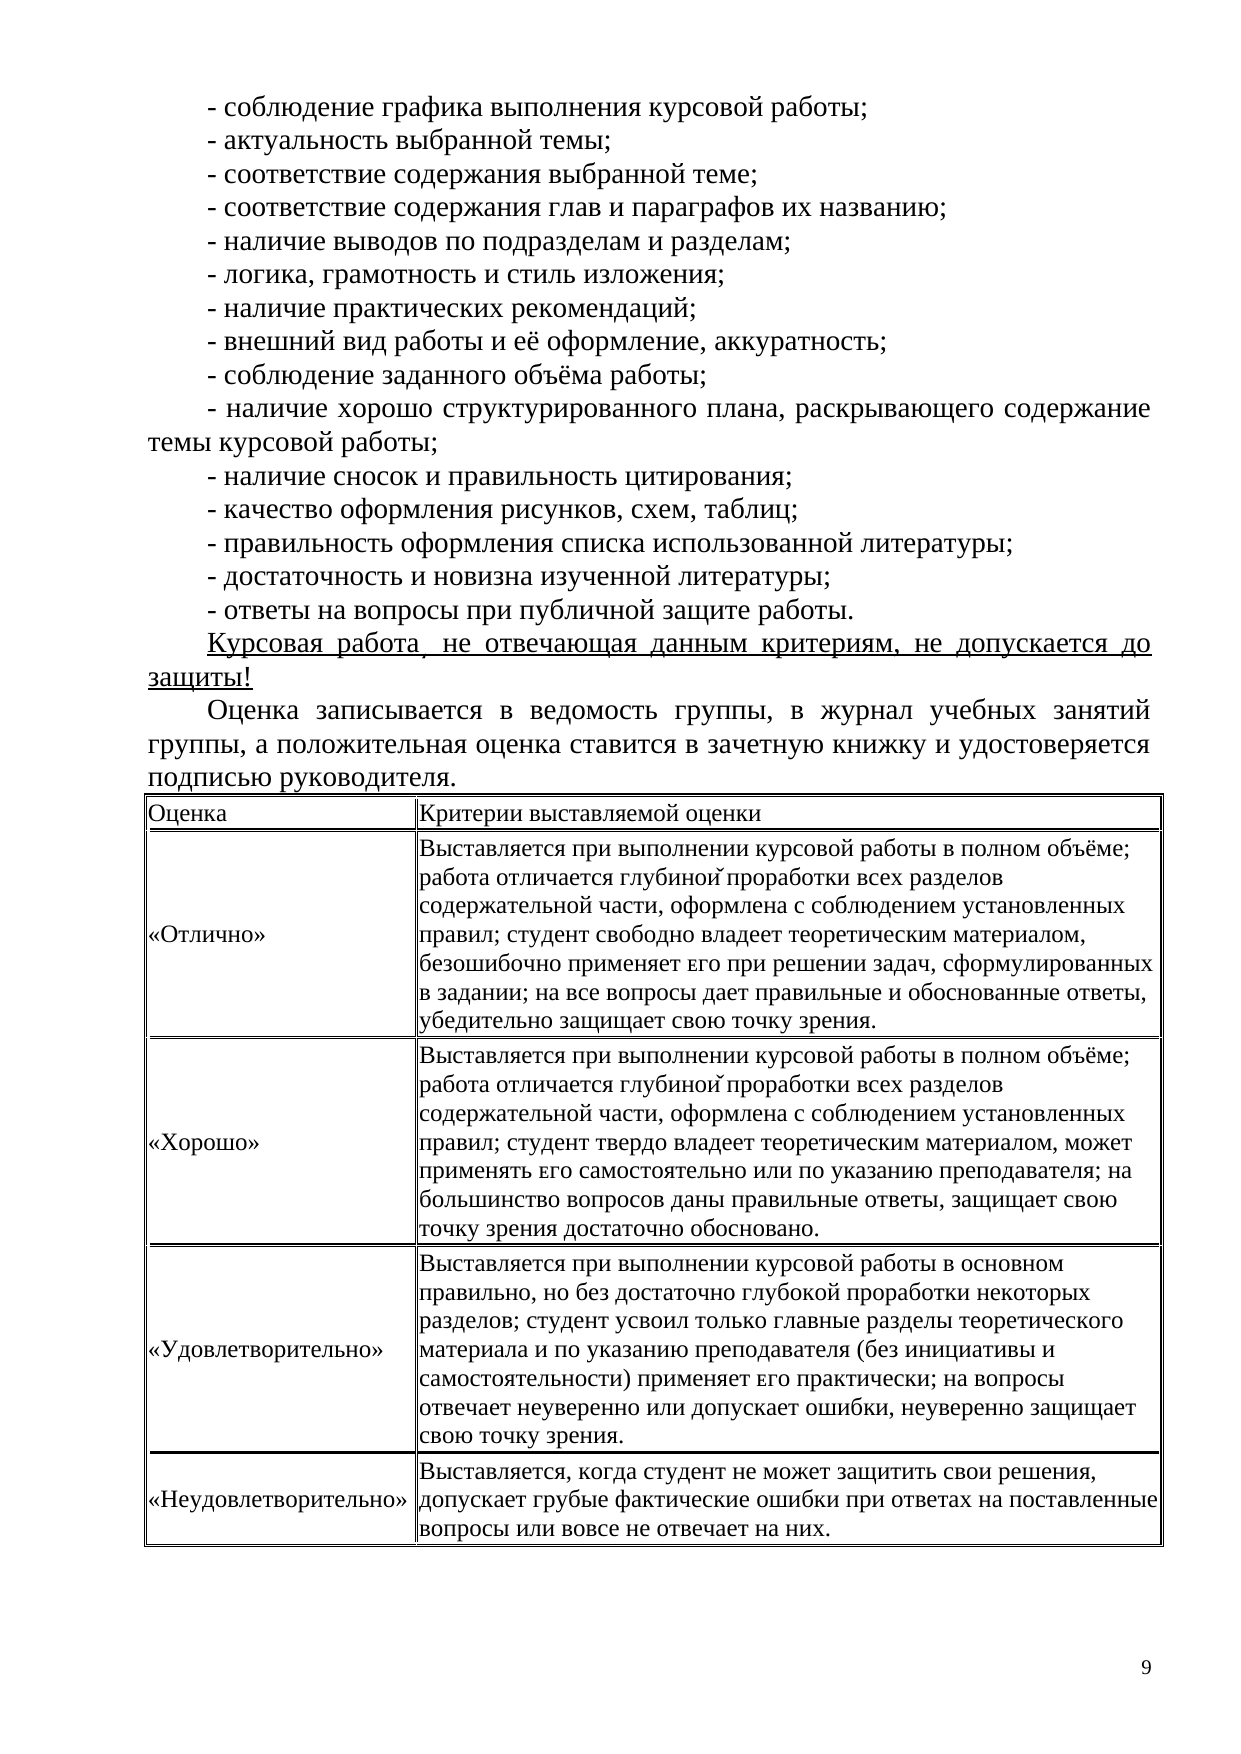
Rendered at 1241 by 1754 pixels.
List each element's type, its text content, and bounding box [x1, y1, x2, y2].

text - достаточность и новизна изученной литературы; [148, 558, 1152, 592]
text - соответствие содержания выбранной теме; [148, 156, 1152, 189]
table_cell «Хорошо» [145, 1036, 417, 1243]
text - наличие сносок и правильность цитирования; [148, 458, 1152, 491]
text - наличие хорошо структурированного плана, раскрывающего содержание темы курсовой работы; [148, 391, 1152, 458]
text Оценка записывается в ведомость группы, в журнал учебных занятий группы, а положительная оценка ставится в зачетную книжку и удостоверяется подписью руководителя. [148, 692, 1152, 793]
table_cell «Удовлетворительно» [147, 1243, 415, 1451]
text - внешний вид работы и её оформление, аккуратность; [148, 323, 1152, 357]
text - наличие практических рекомендаций; [148, 290, 1152, 323]
text - соответствие содержания глав и параграфов их названию; [148, 189, 1152, 223]
table_cell Выставляется, когда студент не может защитить свои решения, допускает грубые фактические ошибки при ответах на поставленные вопросы или вовсе не отвечает на них. [417, 1451, 1160, 1543]
text - соблюдение заданного объёма работы; [148, 357, 1152, 391]
text - качество оформления рисунков, схем, таблиц; [148, 491, 1152, 525]
text - логика, грамотность и стиль изложения; [148, 256, 1152, 290]
table_header Оценка [147, 797, 417, 828]
text - соблюдение графика выполнения курсовой работы; [148, 89, 1152, 122]
table_cell «Неудовлетворительно» [147, 1451, 417, 1543]
table_cell Выставляется при выполнении курсовой работы в полном объёме; работа отличается глубинои̌ проработки всех разделов содержательной части, оформлена с соблюдением установленных правил; студент свободно владеет теоретическим материалом, безошибочно применяет ᴇᴦο при решении задач, сформулированных в задании; на все вопросы дает правильные и обоснованные ответы, убедительно защищает свою точку зрения. [418, 828, 1161, 1036]
text - актуальность выбранной темы; [148, 122, 1152, 156]
table_cell Выставляется при выполнении курсовой работы в основном правильно, но без достаточно глубокой проработки некоторых разделов; студент усвоил только главные разделы теоретического материала и по указанию преподавателя (без инициативы и самостоятельности) применяет ᴇᴦο практически; на вопросы отвечает неуверенно или допускает ошибки, неуверенно защищает свою точку зрения. [418, 1243, 1161, 1451]
table_cell Выставляется при выполнении курсовой работы в полном объёме; работа отличается глубинои̌ проработки всех разделов содержательной части, оформлена с соблюдением установленных правил; студент твердо владеет теоретическим материалом, может применять ᴇᴦο самостоятельно или по указанию преподавателя; на большинство вопросов даны правильные ответы, защищает свою точку зрения достаточно обосновано. [417, 1036, 1162, 1243]
text - наличие выводов по подразделам и разделам; [148, 223, 1152, 256]
table_header Критерии выставляемой оценки [417, 797, 1160, 828]
text - ответы на вопросы при публичной защите работы. [148, 592, 1152, 625]
text - правильность оформления списка использованной литературы; [148, 525, 1152, 558]
table_cell «Отлично» [147, 828, 415, 1036]
text Курсовая работа͵ не отвечающая данным критериям, не допускается до защиты! [148, 625, 1152, 692]
